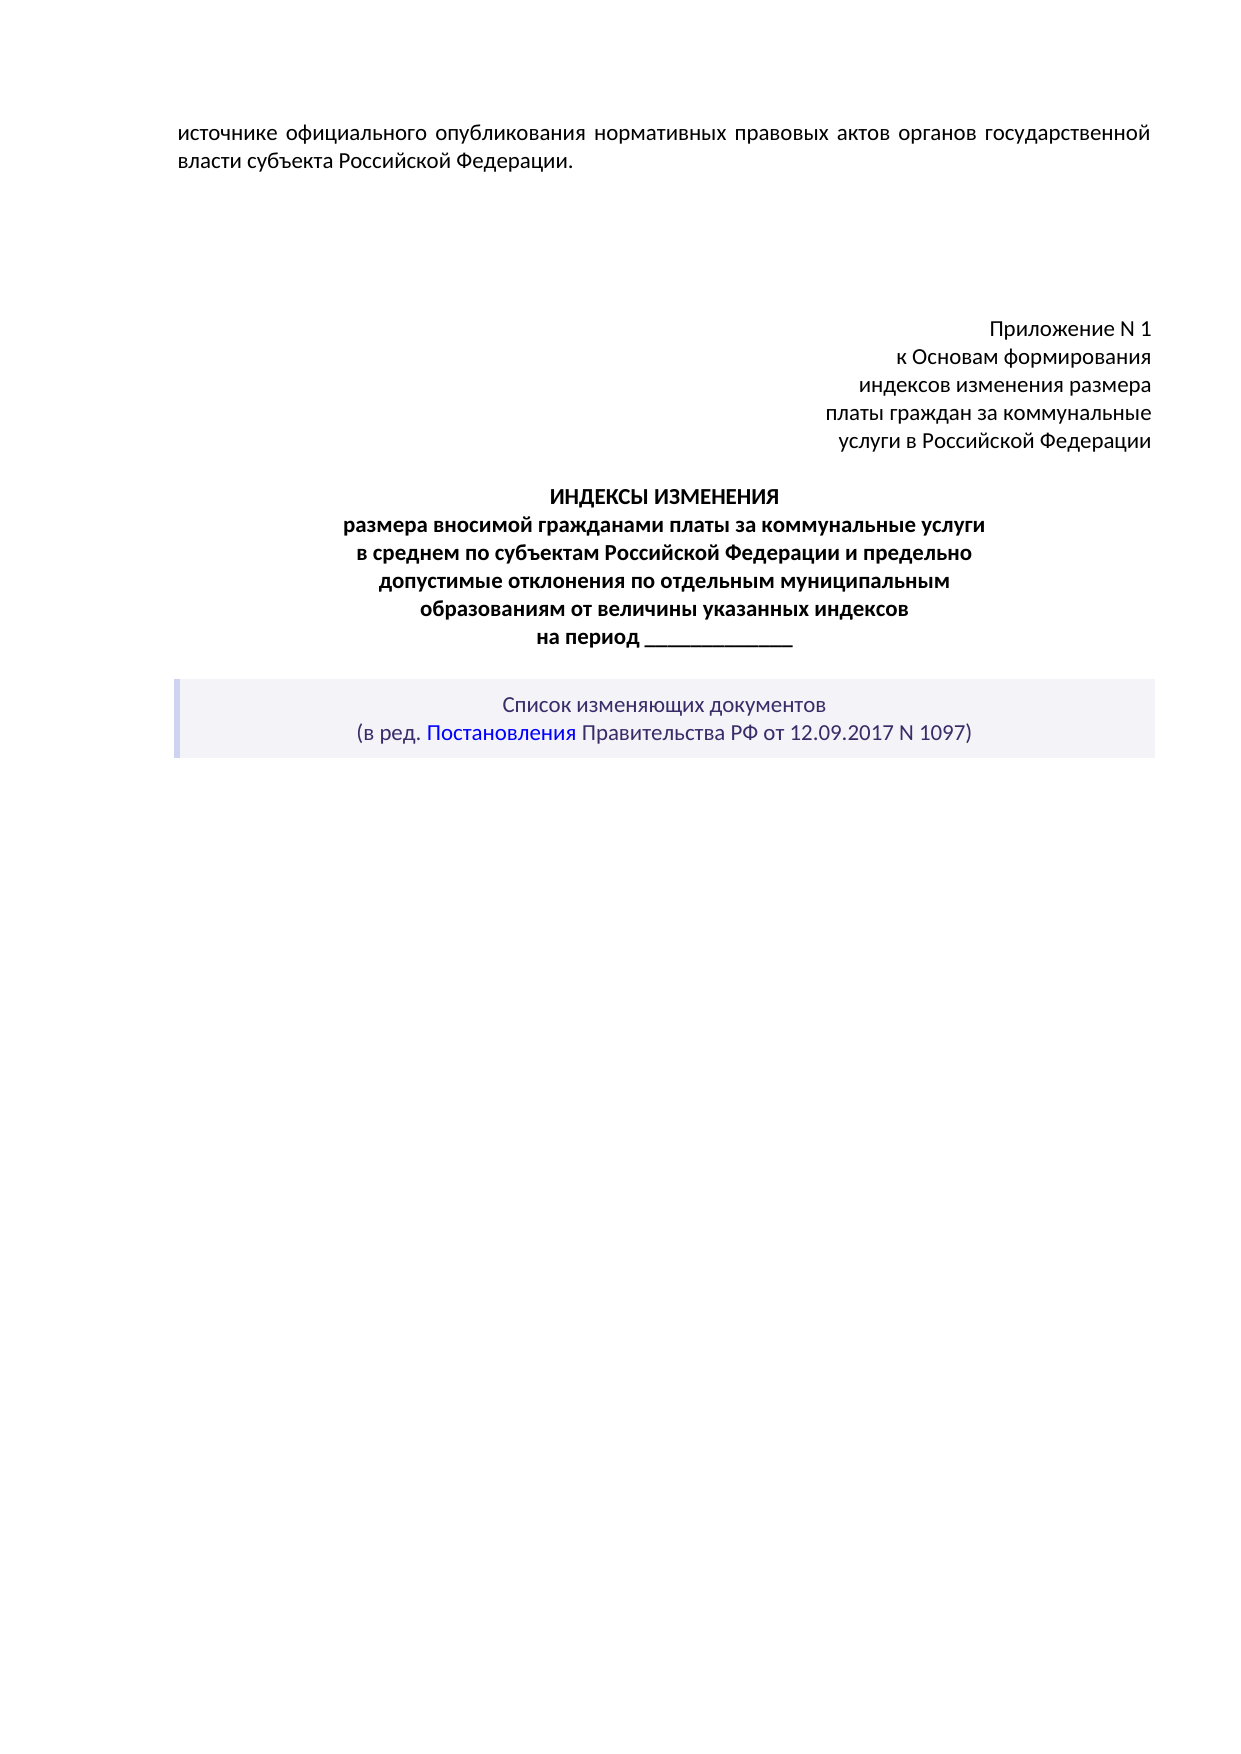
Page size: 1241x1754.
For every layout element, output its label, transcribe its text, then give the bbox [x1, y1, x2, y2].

title на период _____________ [177, 622, 1152, 651]
title допустимые отклонения по отдельным муниципальным [177, 566, 1152, 594]
text платы граждан за коммунальные [177, 398, 1152, 426]
title в среднем по субъектам Российской Федерации и предельно [177, 538, 1152, 566]
text к Основам формирования [177, 342, 1152, 370]
text Приложение N 1 [177, 314, 1152, 342]
text услуги в Российской Федерации [177, 426, 1152, 454]
title образованиям от величины указанных индексов [177, 594, 1152, 622]
text индексов изменения размера [177, 370, 1152, 398]
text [177, 118, 1152, 174]
title ИНДЕКСЫ ИЗМЕНЕНИЯ [177, 482, 1152, 510]
title размера вносимой гражданами платы за коммунальные услуги [177, 510, 1152, 538]
table_header Список изменяющих документов (в ред. Постановления Правительства РФ от 12.09.2017 N 1097) [180, 679, 1149, 758]
